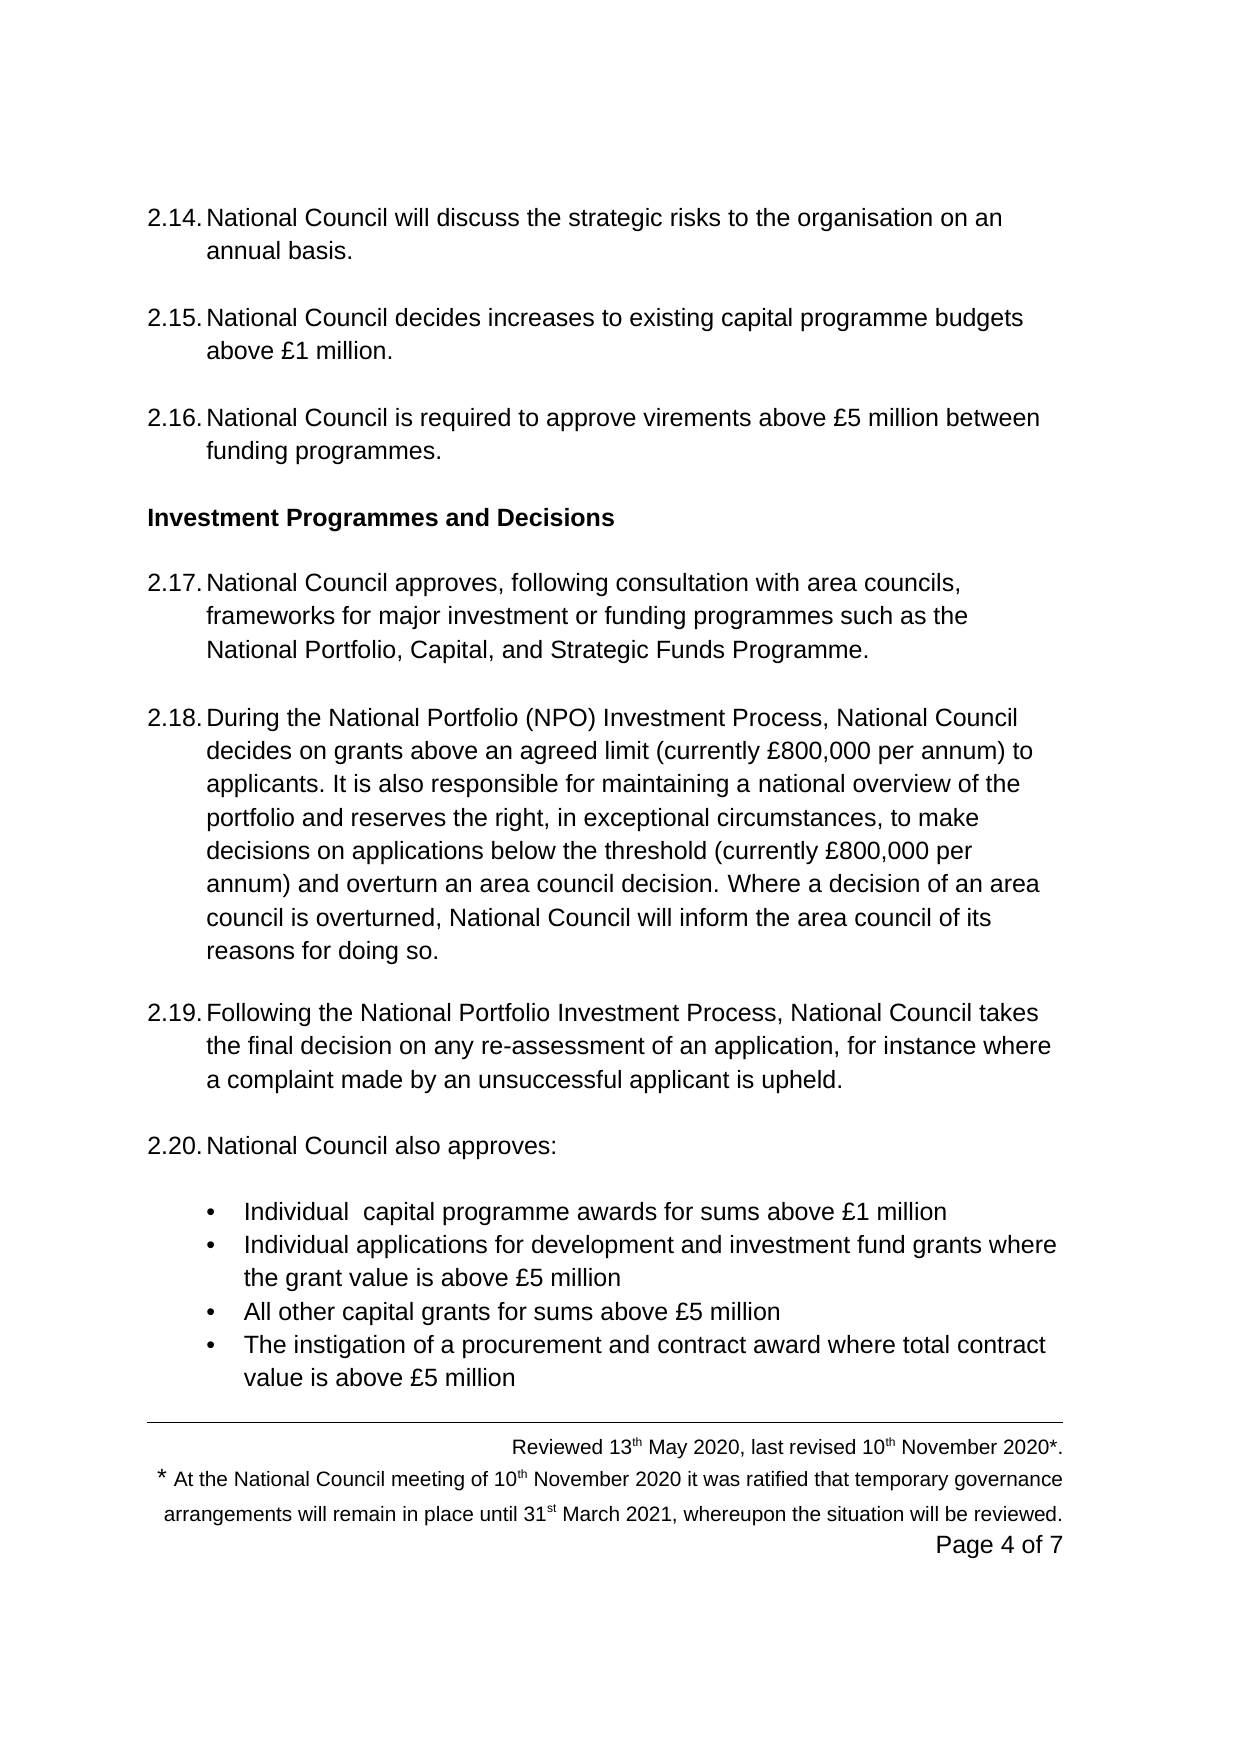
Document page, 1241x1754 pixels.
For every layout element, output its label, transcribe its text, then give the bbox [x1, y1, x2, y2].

list National Council also approves: [147, 1127, 1063, 1160]
list Individual applications for development and investment fund grants where the grant value is above £5 million [206, 1227, 1063, 1293]
list The instigation of a procurement and contract award where total contract value is above £5 million [206, 1327, 1063, 1393]
list During the National Portfolio (NPO) Investment Process, National Council decides on grants above an agreed limit (currently £800,000 per annum) to applicants. It is also responsible for maintaining a national overview of the portfolio and reserves the right, in exceptional circumstances, to make decisions on applications below the threshold (currently £800,000 per annum) and overturn an area council decision. Where a decision of an area council is overturned, National Council will inform the area council of its reasons for doing so. [147, 698, 1063, 965]
list Following the National Portfolio Investment Process, National Council takes the final decision on any re-assessment of an application, for instance where a complaint made by an unsuccessful applicant is upheld. [147, 993, 1063, 1093]
text Investment Programmes and Decisions [147, 498, 1063, 531]
list National Council will discuss the strategic risks to the organisation on an annual basis. [147, 198, 1063, 265]
list National Council is required to approve virements above £5 million between funding programmes. [147, 398, 1063, 465]
list All other capital grants for sums above £5 million [206, 1293, 1063, 1327]
list National Council decides increases to existing capital programme budgets above £1 million. [147, 298, 1063, 365]
list National Council approves, following consultation with area councils, frameworks for major investment or funding programmes such as the National Portfolio, Capital, and Strategic Funds Programme. [147, 565, 1063, 665]
list Individual capital programme awards for sums above £1 million [206, 1193, 1063, 1227]
